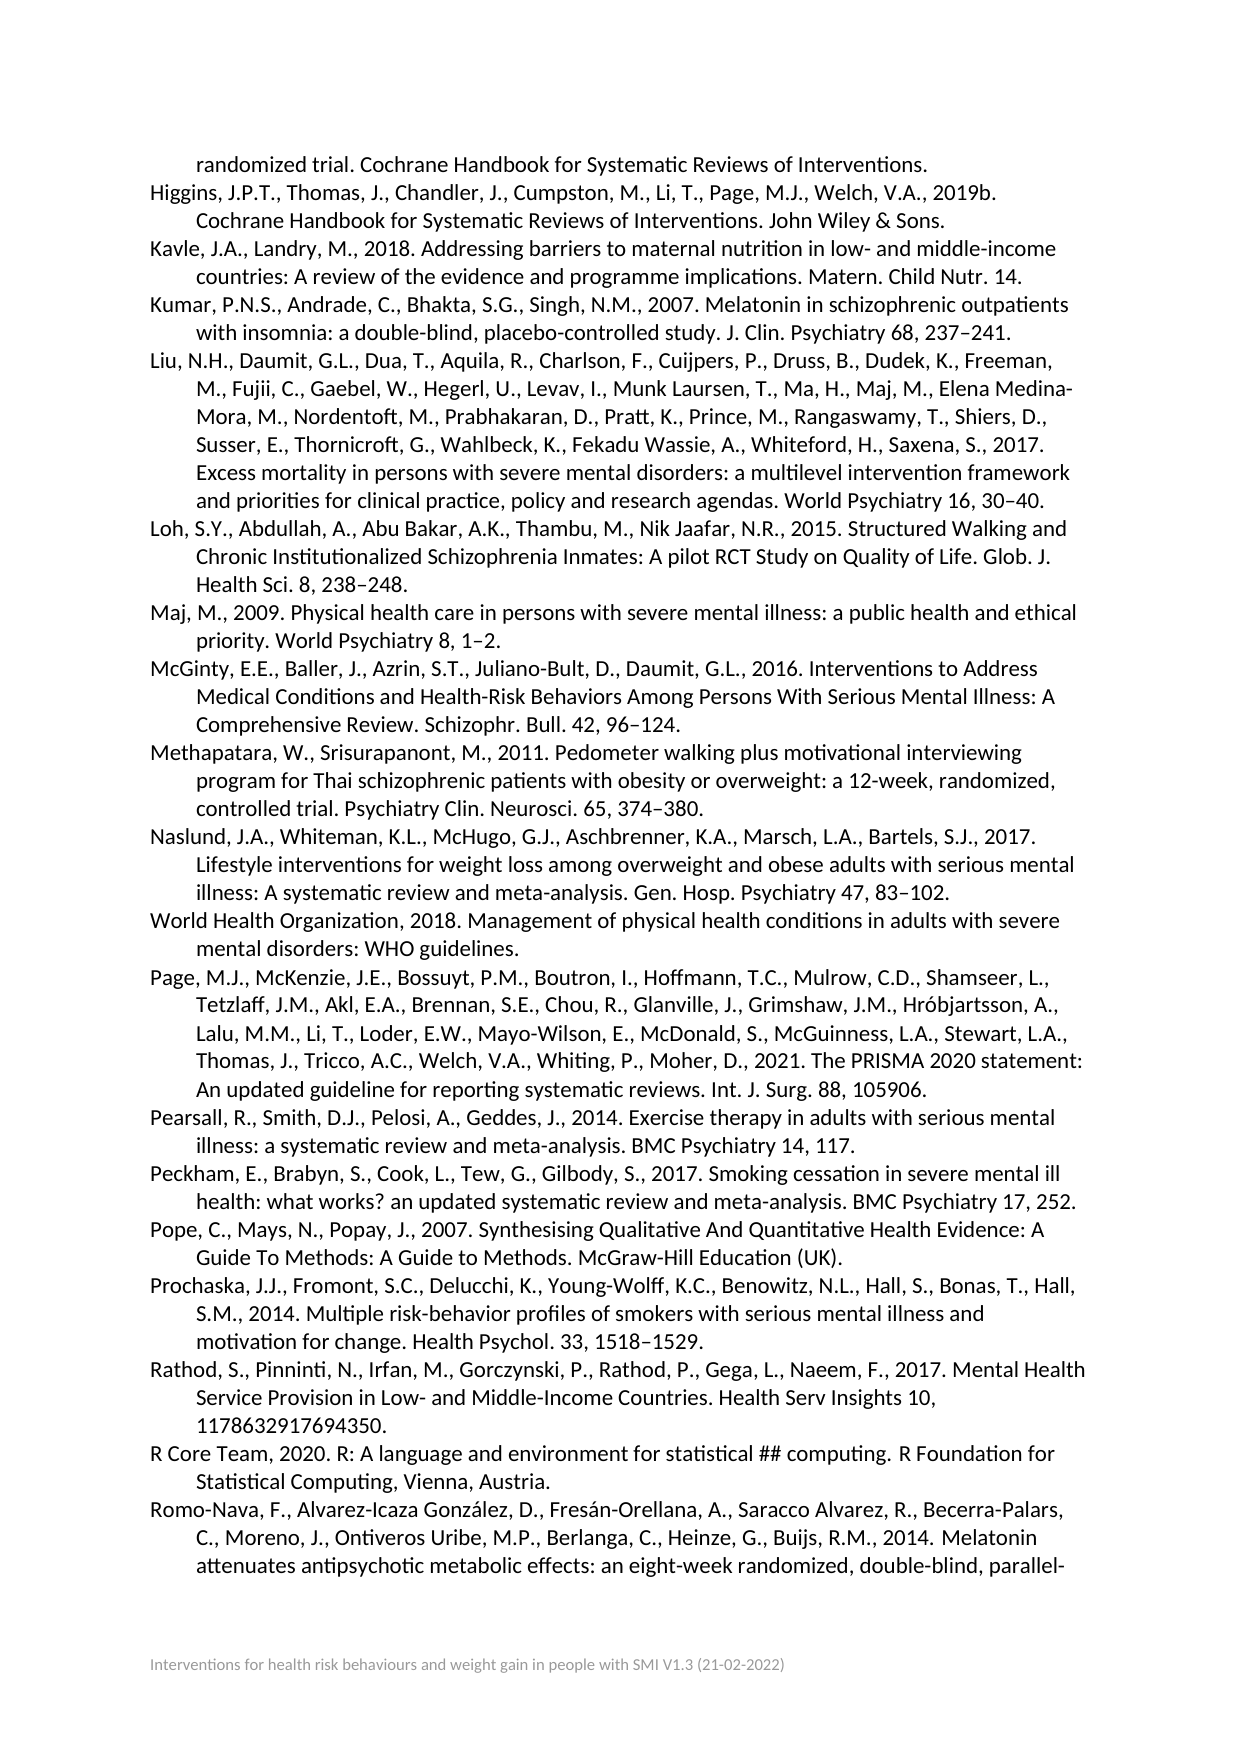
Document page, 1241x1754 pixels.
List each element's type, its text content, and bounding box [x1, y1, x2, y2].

text Kavle, J.A., Landry, M., 2018. Addressing barriers to maternal nutrition in low- and middle-income countries: A review of the evidence and programme implications. Matern. Child Nutr. 14. [150, 234, 1090, 290]
text World Health Organization, 2018. Management of physical health conditions in adults with severe mental disorders: WHO guidelines. [150, 907, 1090, 963]
text Pope, C., Mays, N., Popay, J., 2007. Synthesising Qualitative And Quantitative Health Evidence: A Guide To Methods: A Guide to Methods. McGraw-Hill Education (UK). [150, 1215, 1090, 1271]
text Pearsall, R., Smith, D.J., Pelosi, A., Geddes, J., 2014. Exercise therapy in adults with serious mental illness: a systematic review and meta-analysis. BMC Psychiatry 14, 117. [150, 1103, 1090, 1159]
text Rathod, S., Pinninti, N., Irfan, M., Gorczynski, P., Rathod, P., Gega, L., Naeem, F., 2017. Mental Health Service Provision in Low- and Middle-Income Countries. Health Serv Insights 10, 1178632917694350. [150, 1355, 1090, 1439]
text Methapatara, W., Srisurapanont, M., 2011. Pedometer walking plus motivational interviewing program for Thai schizophrenic patients with obesity or overweight: a 12-week, randomized, controlled trial. Psychiatry Clin. Neurosci. 65, 374–380. [150, 738, 1090, 822]
text Kumar, P.N.S., Andrade, C., Bhakta, S.G., Singh, N.M., 2007. Melatonin in schizophrenic outpatients with insomnia: a double-blind, placebo-controlled study. J. Clin. Psychiatry 68, 237–241. [150, 290, 1090, 346]
text Prochaska, J.J., Fromont, S.C., Delucchi, K., Young-Wolff, K.C., Benowitz, N.L., Hall, S., Bonas, T., Hall, S.M., 2014. Multiple risk-behavior profiles of smokers with serious mental illness and motivation for change. Health Psychol. 33, 1518–1529. [150, 1271, 1090, 1355]
text Loh, S.Y., Abdullah, A., Abu Bakar, A.K., Thambu, M., Nik Jaafar, N.R., 2015. Structured Walking and Chronic Institutionalized Schizophrenia Inmates: A pilot RCT Study on Quality of Life. Glob. J. Health Sci. 8, 238–248. [150, 514, 1090, 598]
text Page, M.J., McKenzie, J.E., Bossuyt, P.M., Boutron, I., Hoffmann, T.C., Mulrow, C.D., Shamseer, L., Tetzlaff, J.M., Akl, E.A., Brennan, S.E., Chou, R., Glanville, J., Grimshaw, J.M., Hróbjartsson, A., Lalu, M.M., Li, T., Loder, E.W., Mayo-Wilson, E., McDonald, S., McGuinness, L.A., Stewart, L.A., Thomas, J., Tricco, A.C., Welch, V.A., Whiting, P., Moher, D., 2021. The PRISMA 2020 statement: An updated guideline for reporting systematic reviews. Int. J. Surg. 88, 105906. [150, 963, 1090, 1103]
text McGinty, E.E., Baller, J., Azrin, S.T., Juliano-Bult, D., Daumit, G.L., 2016. Interventions to Address Medical Conditions and Health-Risk Behaviors Among Persons With Serious Mental Illness: A Comprehensive Review. Schizophr. Bull. 42, 96–124. [150, 654, 1090, 738]
text R Core Team, 2020. R: A language and environment for statistical ## computing. R Foundation for Statistical Computing, Vienna, Austria. [150, 1439, 1090, 1495]
text Naslund, J.A., Whiteman, K.L., McHugo, G.J., Aschbrenner, K.A., Marsch, L.A., Bartels, S.J., 2017. Lifestyle interventions for weight loss among overweight and obese adults with serious mental illness: A systematic review and meta-analysis. Gen. Hosp. Psychiatry 47, 83–102. [150, 822, 1090, 907]
text Higgins, J.P.T., Thomas, J., Chandler, J., Cumpston, M., Li, T., Page, M.J., Welch, V.A., 2019b. Cochrane Handbook for Systematic Reviews of Interventions. John Wiley & Sons. [150, 178, 1090, 234]
text Peckham, E., Brabyn, S., Cook, L., Tew, G., Gilbody, S., 2017. Smoking cessation in severe mental ill health: what works? an updated systematic review and meta-analysis. BMC Psychiatry 17, 252. [150, 1159, 1090, 1215]
text Liu, N.H., Daumit, G.L., Dua, T., Aquila, R., Charlson, F., Cuijpers, P., Druss, B., Dudek, K., Freeman, M., Fujii, C., Gaebel, W., Hegerl, U., Levav, I., Munk Laursen, T., Ma, H., Maj, M., Elena Medina-Mora, M., Nordentoft, M., Prabhakaran, D., Pratt, K., Prince, M., Rangaswamy, T., Shiers, D., Susser, E., Thornicroft, G., Wahlbeck, K., Fekadu Wassie, A., Whiteford, H., Saxena, S., 2017. Excess mortality in persons with severe mental disorders: a multilevel intervention framework and priorities for clinical practice, policy and research agendas. World Psychiatry 16, 30–40. [150, 346, 1090, 514]
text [150, 150, 1090, 178]
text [150, 1495, 1090, 1579]
text Maj, M., 2009. Physical health care in persons with severe mental illness: a public health and ethical priority. World Psychiatry 8, 1–2. [150, 598, 1090, 654]
